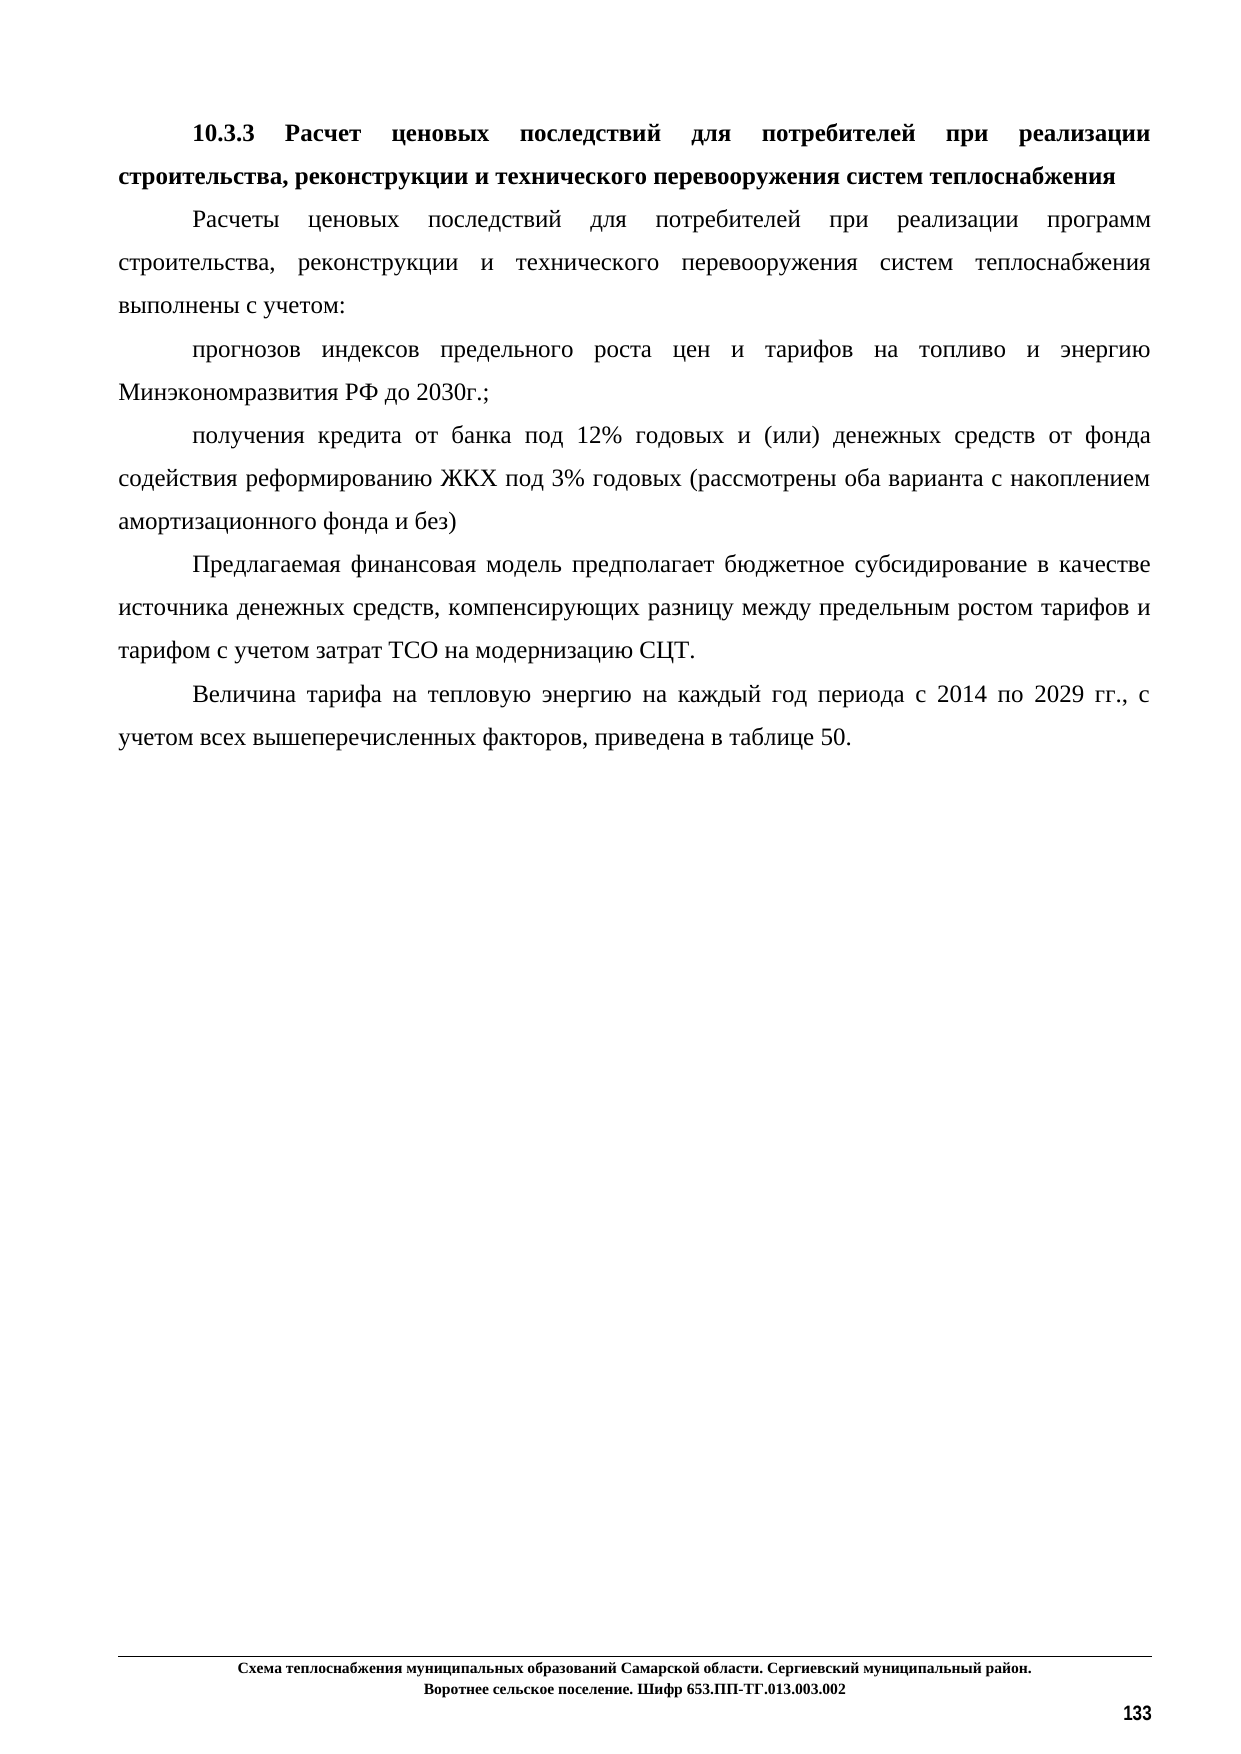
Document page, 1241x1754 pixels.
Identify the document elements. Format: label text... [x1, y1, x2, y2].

text 10.3.3 Расчет ценовых последствий для потребителей при реализации строительства, реконструкции и технического перевооружения систем теплоснабжения [118, 118, 1152, 190]
text Предлагаемая финансовая модель предполагает бюджетное субсидирование в качестве источника денежных средств, компенсирующих разницу между предельным ростом тарифов и тарифом с учетом затрат ТСО на модернизацию СЦТ. [118, 549, 1152, 664]
text Величина тарифа на тепловую энергию на каждый год периода с 2014 по 2029 гг., с учетом всех вышеперечисленных факторов, приведена в таблице 50. [118, 679, 1152, 751]
text Расчеты ценовых последствий для потребителей при реализации программ строительства, реконструкции и технического перевооружения систем теплоснабжения выполнены с учетом: [118, 204, 1152, 319]
text получения кредита от банка под 12% годовых и (или) денежных средств от фонда содействия реформированию ЖКХ под 3% годовых (рассмотрены оба варианта с накоплением амортизационного фонда и без) [118, 420, 1152, 535]
text прогнозов индексов предельного роста цен и тарифов на топливо и энергию Минэкономразвития РФ до 2030г.; [118, 334, 1152, 406]
